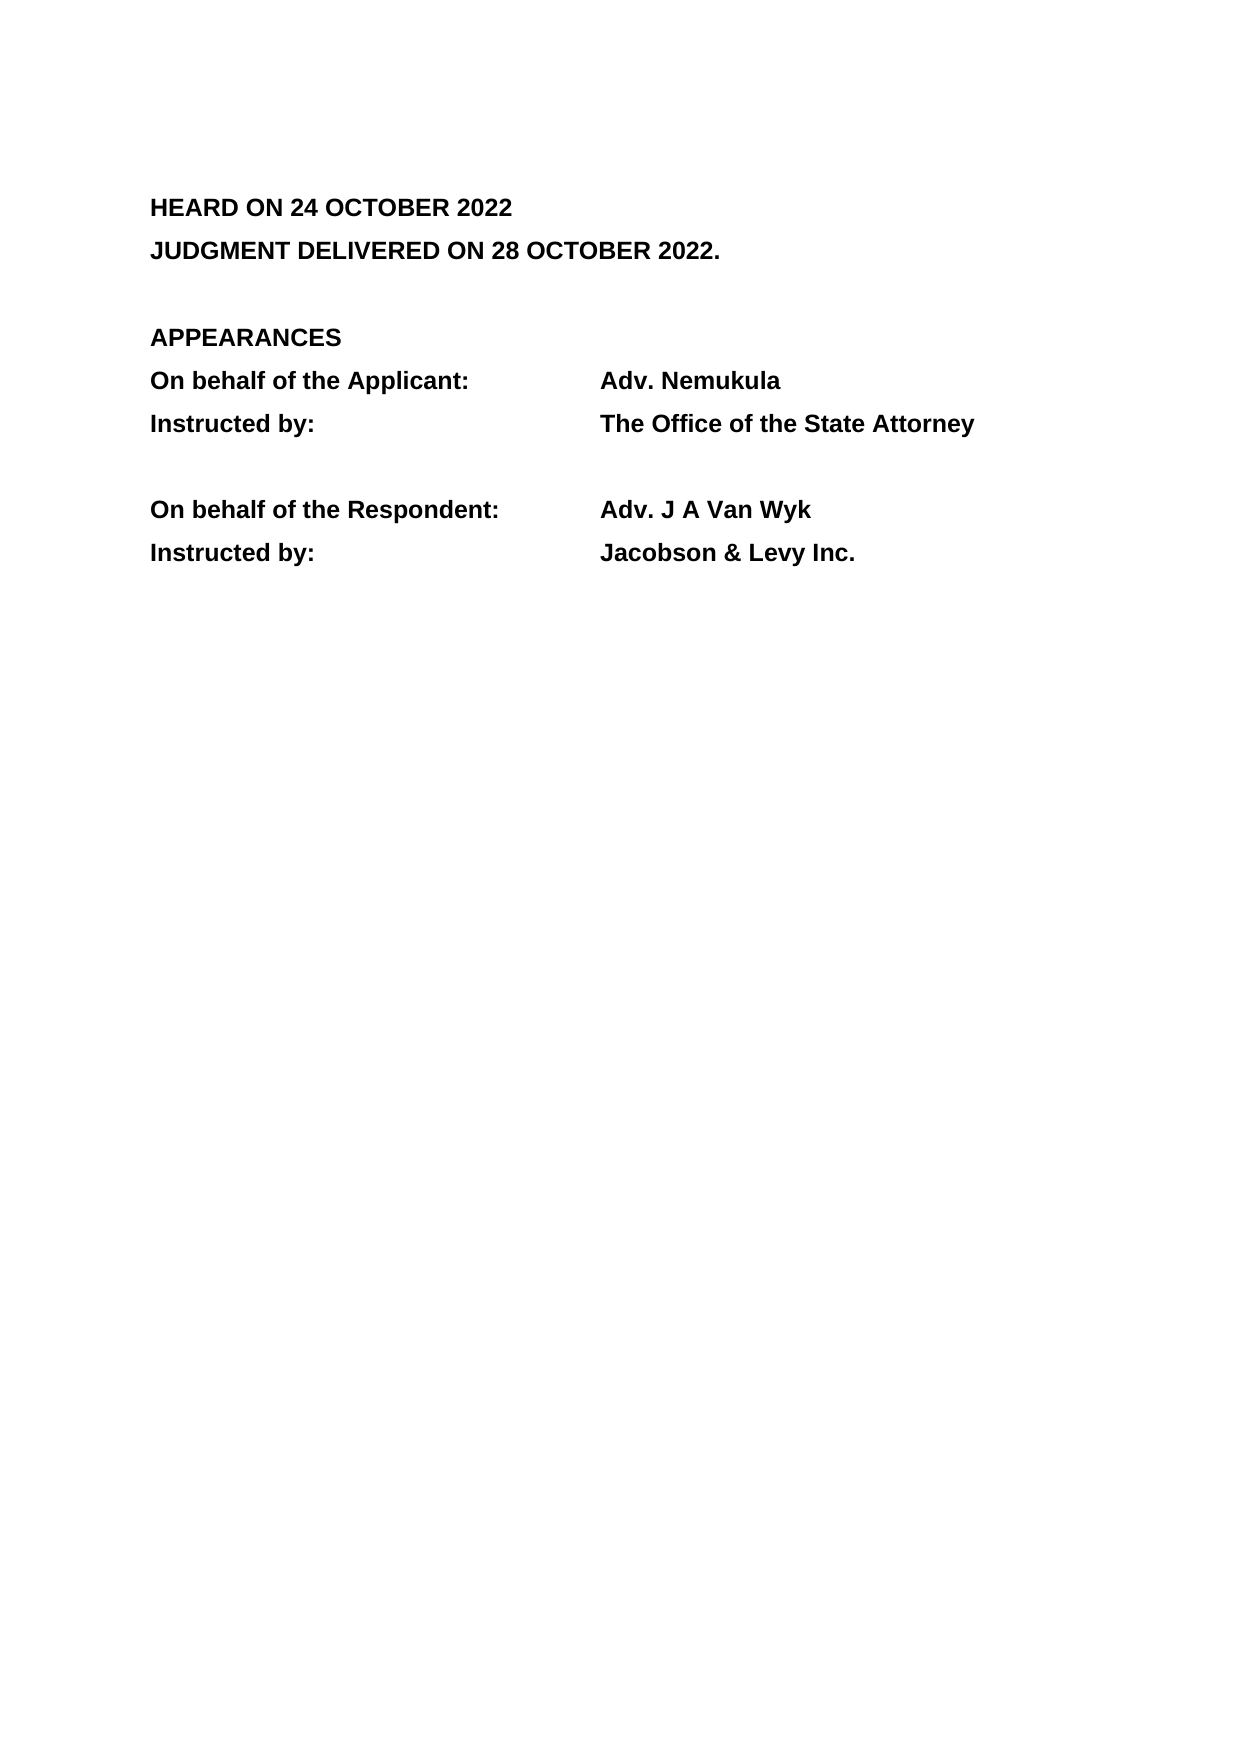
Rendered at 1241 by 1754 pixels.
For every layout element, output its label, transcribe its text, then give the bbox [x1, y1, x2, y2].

text Instructed by: The Office of the State Attorney [150, 409, 1090, 437]
text Instructed by: Jacobson & Levy Inc. [150, 538, 1090, 567]
text On behalf of the Respondent: Adv. J A Van Wyk [150, 495, 1090, 524]
text JUDGMENT DELIVERED ON 28 OCTOBER 2022. [150, 236, 1090, 265]
text HEARD ON 24 OCTOBER 2022 [150, 193, 1090, 222]
text APPEARANCES [150, 322, 1090, 351]
text On behalf of the Applicant: Adv. Nemukula [150, 366, 1090, 394]
